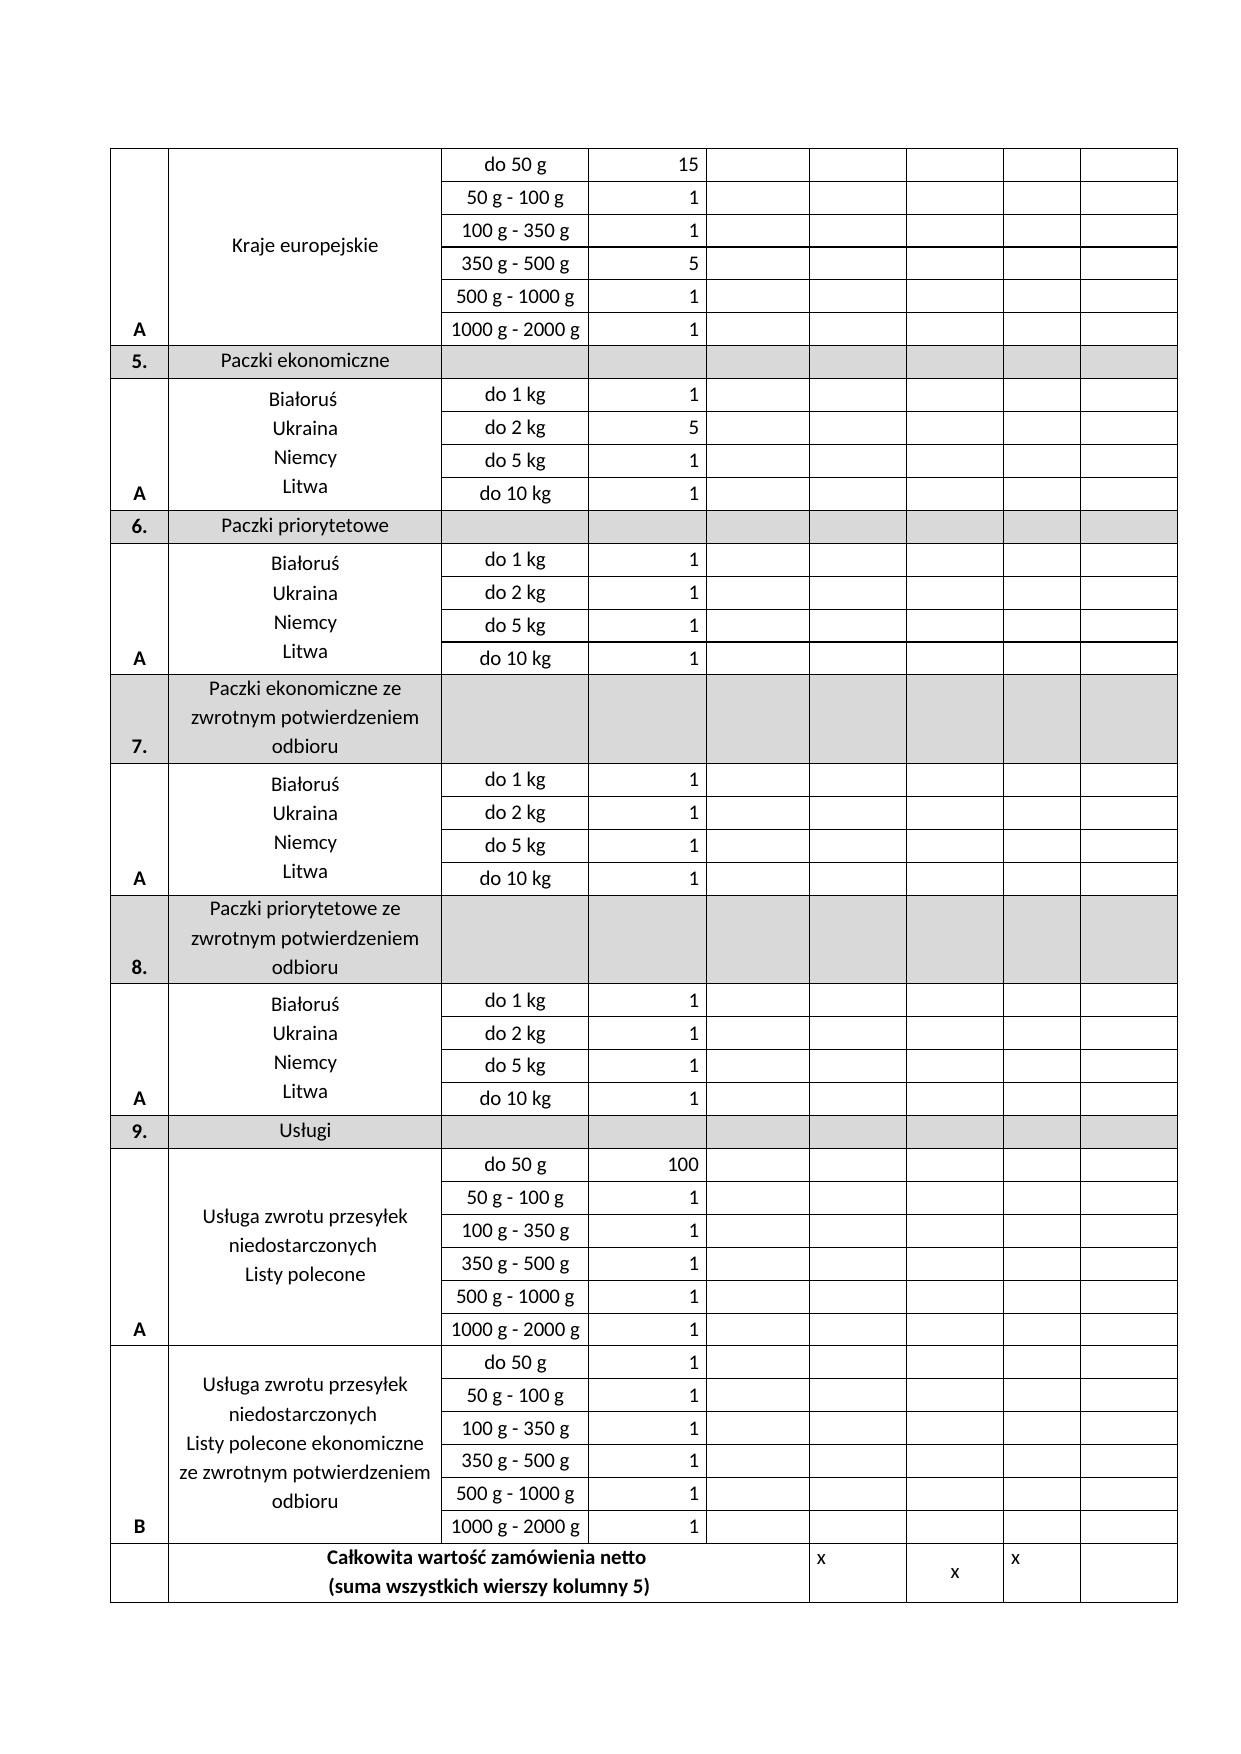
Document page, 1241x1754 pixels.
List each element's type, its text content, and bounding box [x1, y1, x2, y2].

table_cell [810, 313, 906, 345]
table_cell 5 [589, 248, 706, 279]
table_cell [1081, 984, 1177, 1016]
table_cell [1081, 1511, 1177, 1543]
table_cell [907, 1314, 1003, 1345]
table_cell [810, 1281, 906, 1312]
table_cell [810, 1050, 906, 1082]
table_cell [589, 511, 706, 543]
table_cell 1 [589, 1017, 706, 1049]
table_cell [907, 1017, 1003, 1049]
table_cell [707, 182, 809, 213]
table_cell 1 [589, 797, 706, 829]
table_cell [1081, 280, 1177, 312]
table_cell [1081, 643, 1177, 674]
table_cell [707, 346, 809, 378]
table_cell do 2 kg [442, 412, 588, 444]
table_cell [707, 1083, 809, 1115]
table_cell [907, 478, 1003, 510]
table_cell 1 [589, 577, 706, 608]
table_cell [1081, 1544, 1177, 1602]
table_cell [707, 896, 809, 983]
table_cell do 50 g [442, 149, 588, 181]
table_cell [589, 896, 706, 983]
table_cell Usługi [169, 1116, 441, 1148]
table_cell [810, 643, 906, 674]
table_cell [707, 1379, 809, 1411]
table_cell [1004, 610, 1080, 641]
table_cell [810, 280, 906, 312]
table_cell Usługa zwrotu przesyłek niedostarczonych Listy polecone [169, 1149, 441, 1345]
table_cell [810, 1017, 906, 1049]
table_cell 100 [589, 1149, 706, 1181]
table_cell [707, 1182, 809, 1214]
table_cell do 1 kg [442, 984, 588, 1016]
table_cell [1004, 544, 1080, 576]
table_cell [907, 379, 1003, 411]
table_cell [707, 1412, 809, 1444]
table_cell [707, 379, 809, 411]
table_cell [1081, 511, 1177, 543]
table_cell [907, 797, 1003, 829]
table_cell [1004, 797, 1080, 829]
table_cell 1000 g - 2000 g [442, 1314, 588, 1345]
table_cell [1081, 544, 1177, 576]
table_cell 1000 g - 2000 g [442, 313, 588, 345]
table_cell [1004, 1248, 1080, 1279]
table_cell 100 g - 350 g [442, 215, 588, 246]
table_cell A [111, 379, 168, 510]
table_cell [589, 1116, 706, 1148]
table_cell 1 [589, 863, 706, 894]
table_cell 1 [589, 610, 706, 641]
table_cell 1 [589, 1314, 706, 1345]
table_cell [1081, 1248, 1177, 1279]
table_cell [1081, 610, 1177, 641]
table_cell [707, 544, 809, 576]
table_cell Białoruś Ukraina Niemcy Litwa [169, 379, 441, 510]
table_cell [907, 511, 1003, 543]
table_cell [810, 511, 906, 543]
table_cell 1 [589, 445, 706, 477]
table_cell [1081, 830, 1177, 862]
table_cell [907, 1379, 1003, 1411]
table_cell 9. [111, 1116, 168, 1148]
table_cell [589, 346, 706, 378]
table_cell [810, 544, 906, 576]
table_cell Usługa zwrotu przesyłek niedostarczonych Listy polecone ekonomiczne ze zwrotnym potwierdzeniem odbioru [169, 1346, 441, 1543]
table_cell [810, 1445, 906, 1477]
table_cell B [111, 1346, 168, 1543]
table_cell [907, 1050, 1003, 1082]
table_cell A [111, 544, 168, 674]
table_cell [707, 149, 809, 181]
table_cell 500 g - 1000 g [442, 280, 588, 312]
table_cell [1004, 764, 1080, 796]
table_cell [810, 675, 906, 763]
table_cell 1 [589, 830, 706, 862]
table_cell [1081, 1083, 1177, 1115]
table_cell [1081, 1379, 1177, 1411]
table_cell [1004, 1050, 1080, 1082]
table_cell 1 [589, 1215, 706, 1247]
table_cell [707, 1314, 809, 1345]
table_cell [707, 1346, 809, 1378]
table_cell do 50 g [442, 1149, 588, 1181]
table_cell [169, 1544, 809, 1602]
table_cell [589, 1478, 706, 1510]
table_cell [1004, 149, 1080, 181]
table_cell 1 [589, 1248, 706, 1279]
table_cell [907, 610, 1003, 641]
table_cell [707, 280, 809, 312]
table_cell do 10 kg [442, 1083, 588, 1115]
table_cell do 1 kg [442, 544, 588, 576]
table_cell [707, 248, 809, 279]
table_cell [1004, 248, 1080, 279]
table_cell [810, 1116, 906, 1148]
table_cell do 2 kg [442, 797, 588, 829]
table_cell 50 g - 100 g [442, 182, 588, 213]
table_cell [1081, 863, 1177, 894]
table_cell [707, 984, 809, 1016]
table_cell [810, 896, 906, 983]
table_cell [810, 577, 906, 608]
table_cell [1004, 896, 1080, 983]
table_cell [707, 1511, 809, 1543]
table_cell 7. [111, 675, 168, 763]
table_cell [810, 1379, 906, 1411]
table_cell [707, 675, 809, 763]
table_cell [1081, 675, 1177, 763]
table_cell [1004, 412, 1080, 444]
table_cell [1004, 1182, 1080, 1214]
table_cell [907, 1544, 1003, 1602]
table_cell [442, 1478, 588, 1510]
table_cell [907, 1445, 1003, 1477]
table_cell [442, 675, 588, 763]
table_cell [810, 764, 906, 796]
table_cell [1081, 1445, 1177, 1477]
table_cell [1081, 896, 1177, 983]
table_cell [810, 863, 906, 894]
table_cell [907, 896, 1003, 983]
table_cell [707, 1248, 809, 1279]
table_cell [907, 215, 1003, 246]
table_cell [810, 346, 906, 378]
table_cell [1081, 1215, 1177, 1247]
table_cell [907, 1149, 1003, 1181]
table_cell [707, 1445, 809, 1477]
table_cell [707, 863, 809, 894]
table_cell [810, 1248, 906, 1279]
table_cell do 10 kg [442, 863, 588, 894]
table_cell [907, 182, 1003, 213]
table_cell [907, 248, 1003, 279]
table_cell [810, 610, 906, 641]
table_cell do 5 kg [442, 445, 588, 477]
table_cell [1081, 1149, 1177, 1181]
table_cell [907, 280, 1003, 312]
table_cell [1081, 577, 1177, 608]
table_cell [707, 1017, 809, 1049]
table_cell [442, 1116, 588, 1148]
table_cell [907, 863, 1003, 894]
table_cell [810, 412, 906, 444]
table_cell A [111, 984, 168, 1115]
table_cell [707, 764, 809, 796]
table_cell [1081, 1017, 1177, 1049]
table_cell [810, 182, 906, 213]
table_cell [810, 1182, 906, 1214]
table_cell [907, 830, 1003, 862]
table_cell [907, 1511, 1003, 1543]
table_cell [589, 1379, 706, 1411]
table_cell [707, 313, 809, 345]
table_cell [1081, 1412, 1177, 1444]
table_cell [810, 1346, 906, 1378]
table_cell [1004, 1149, 1080, 1181]
table_cell A [111, 1149, 168, 1345]
table_cell [1004, 863, 1080, 894]
table_cell do 1 kg [442, 764, 588, 796]
table_cell [707, 577, 809, 608]
table_cell [1081, 764, 1177, 796]
table_cell Białoruś Ukraina Niemcy Litwa [169, 544, 441, 674]
table_cell [1004, 182, 1080, 213]
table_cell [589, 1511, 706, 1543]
table_cell 1 [589, 1050, 706, 1082]
table_cell [707, 1215, 809, 1247]
table_cell [1081, 215, 1177, 246]
table_cell 5. [111, 346, 168, 378]
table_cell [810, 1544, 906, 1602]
table_cell 1 [589, 1083, 706, 1115]
table_cell [907, 1083, 1003, 1115]
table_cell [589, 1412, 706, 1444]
table_cell [1081, 346, 1177, 378]
table_cell [907, 1346, 1003, 1378]
table_cell [907, 544, 1003, 576]
table_cell [1004, 313, 1080, 345]
table_cell [907, 764, 1003, 796]
table_cell [589, 675, 706, 763]
table_cell [1004, 1314, 1080, 1345]
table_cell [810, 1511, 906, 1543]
table_cell [1004, 984, 1080, 1016]
table_cell [1004, 643, 1080, 674]
table_cell [810, 1314, 906, 1345]
table_cell [707, 610, 809, 641]
table_cell [810, 149, 906, 181]
table_cell [1081, 182, 1177, 213]
table_cell [907, 1281, 1003, 1312]
table_cell 1 [589, 1346, 706, 1378]
table_cell do 2 kg [442, 577, 588, 608]
table_cell Białoruś Ukraina Niemcy Litwa [169, 984, 441, 1115]
table_cell 15 [589, 149, 706, 181]
table_cell 1 [589, 280, 706, 312]
table_cell 350 g - 500 g [442, 1248, 588, 1279]
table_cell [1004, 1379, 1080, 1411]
table_cell 50 g - 100 g [442, 1379, 588, 1411]
table_cell [1004, 1017, 1080, 1049]
table_cell [707, 445, 809, 477]
table_cell 6. [111, 511, 168, 543]
table_cell [442, 511, 588, 543]
table_cell [810, 1149, 906, 1181]
table_cell Paczki priorytetowe ze zwrotnym potwierdzeniem odbioru [169, 896, 441, 983]
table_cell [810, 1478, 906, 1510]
table_cell do 5 kg [442, 1050, 588, 1082]
table_cell [442, 346, 588, 378]
table_cell [1081, 1050, 1177, 1082]
table_cell [707, 1050, 809, 1082]
table_cell [1081, 1116, 1177, 1148]
table_cell 350 g - 500 g [442, 248, 588, 279]
table_cell [1081, 1281, 1177, 1312]
table_cell [1081, 1346, 1177, 1378]
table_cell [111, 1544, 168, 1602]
table_cell [810, 215, 906, 246]
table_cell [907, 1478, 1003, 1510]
table_cell [1004, 280, 1080, 312]
table_cell [1004, 577, 1080, 608]
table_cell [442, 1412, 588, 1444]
table_cell do 2 kg [442, 1017, 588, 1049]
table_cell [907, 675, 1003, 763]
table_cell [907, 1248, 1003, 1279]
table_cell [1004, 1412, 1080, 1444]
table_cell 1 [589, 182, 706, 213]
table_cell Paczki ekonomiczne ze zwrotnym potwierdzeniem odbioru [169, 675, 441, 763]
table_cell [1004, 1346, 1080, 1378]
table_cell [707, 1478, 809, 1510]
table_cell [1004, 379, 1080, 411]
table_cell 1 [589, 764, 706, 796]
table_cell [810, 445, 906, 477]
table_cell [1081, 478, 1177, 510]
table_cell [1081, 248, 1177, 279]
table_cell [1004, 346, 1080, 378]
table_cell [907, 984, 1003, 1016]
table_cell 1 [589, 1182, 706, 1214]
table_cell [707, 797, 809, 829]
table_cell [1004, 1083, 1080, 1115]
table_cell 1 [589, 1281, 706, 1312]
table_cell [810, 1215, 906, 1247]
table_cell 1 [589, 379, 706, 411]
table_cell [707, 412, 809, 444]
table_cell [907, 149, 1003, 181]
table_cell [810, 984, 906, 1016]
table_cell [1004, 830, 1080, 862]
table_cell [1004, 1116, 1080, 1148]
table_cell do 50 g [442, 1346, 588, 1378]
table_cell 100 g - 350 g [442, 1215, 588, 1247]
table_cell [810, 1083, 906, 1115]
table_cell [810, 248, 906, 279]
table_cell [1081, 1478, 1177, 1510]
table_cell 8. [111, 896, 168, 983]
table_cell 1 [589, 478, 706, 510]
table_cell do 10 kg [442, 643, 588, 674]
table_cell [907, 1182, 1003, 1214]
table_cell [907, 313, 1003, 345]
table_cell 1 [589, 544, 706, 576]
table_cell [707, 478, 809, 510]
table_cell [907, 1116, 1003, 1148]
table_cell [442, 896, 588, 983]
table_cell [1004, 511, 1080, 543]
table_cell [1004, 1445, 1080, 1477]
table_cell [1081, 313, 1177, 345]
table_cell 1 [589, 313, 706, 345]
table_cell [1081, 797, 1177, 829]
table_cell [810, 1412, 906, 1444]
table_cell A [111, 764, 168, 894]
table_cell do 1 kg [442, 379, 588, 411]
table_cell [1004, 445, 1080, 477]
table_cell [1004, 478, 1080, 510]
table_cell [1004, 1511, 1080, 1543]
table_cell [1004, 215, 1080, 246]
table_cell [810, 797, 906, 829]
table_cell do 5 kg [442, 830, 588, 862]
table_cell [907, 1215, 1003, 1247]
table_cell [1004, 1215, 1080, 1247]
table_cell do 10 kg [442, 478, 588, 510]
table_cell Kraje europejskie [169, 149, 441, 345]
table_cell [707, 1116, 809, 1148]
table_cell 500 g - 1000 g [442, 1281, 588, 1312]
table_cell [707, 643, 809, 674]
table_cell 50 g - 100 g [442, 1182, 588, 1214]
table_cell [1081, 445, 1177, 477]
table_cell Paczki ekonomiczne [169, 346, 441, 378]
table_cell [810, 830, 906, 862]
table_cell [1081, 1314, 1177, 1345]
table_cell [707, 1149, 809, 1181]
table_cell [907, 412, 1003, 444]
table_cell do 5 kg [442, 610, 588, 641]
table_cell [907, 346, 1003, 378]
table_cell [1004, 1281, 1080, 1312]
table_cell [1081, 412, 1177, 444]
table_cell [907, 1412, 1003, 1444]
table_cell 1 [589, 215, 706, 246]
table_cell [707, 215, 809, 246]
table_cell [1081, 149, 1177, 181]
table_cell [907, 643, 1003, 674]
table_cell [810, 379, 906, 411]
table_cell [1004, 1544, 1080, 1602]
table_cell 1 [589, 984, 706, 1016]
table_cell 1 [589, 643, 706, 674]
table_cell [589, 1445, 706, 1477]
table_cell [707, 1281, 809, 1312]
table_cell 5 [589, 412, 706, 444]
table_cell A [111, 149, 168, 345]
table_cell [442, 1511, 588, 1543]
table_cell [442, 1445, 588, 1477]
table_cell [1081, 379, 1177, 411]
table_cell [707, 511, 809, 543]
table_cell [907, 577, 1003, 608]
table_cell Paczki priorytetowe [169, 511, 441, 543]
table_cell [1004, 675, 1080, 763]
table_cell Białoruś Ukraina Niemcy Litwa [169, 764, 441, 894]
table_cell [1081, 1182, 1177, 1214]
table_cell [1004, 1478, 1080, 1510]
table_cell [810, 478, 906, 510]
table_cell [707, 830, 809, 862]
table_cell [907, 445, 1003, 477]
